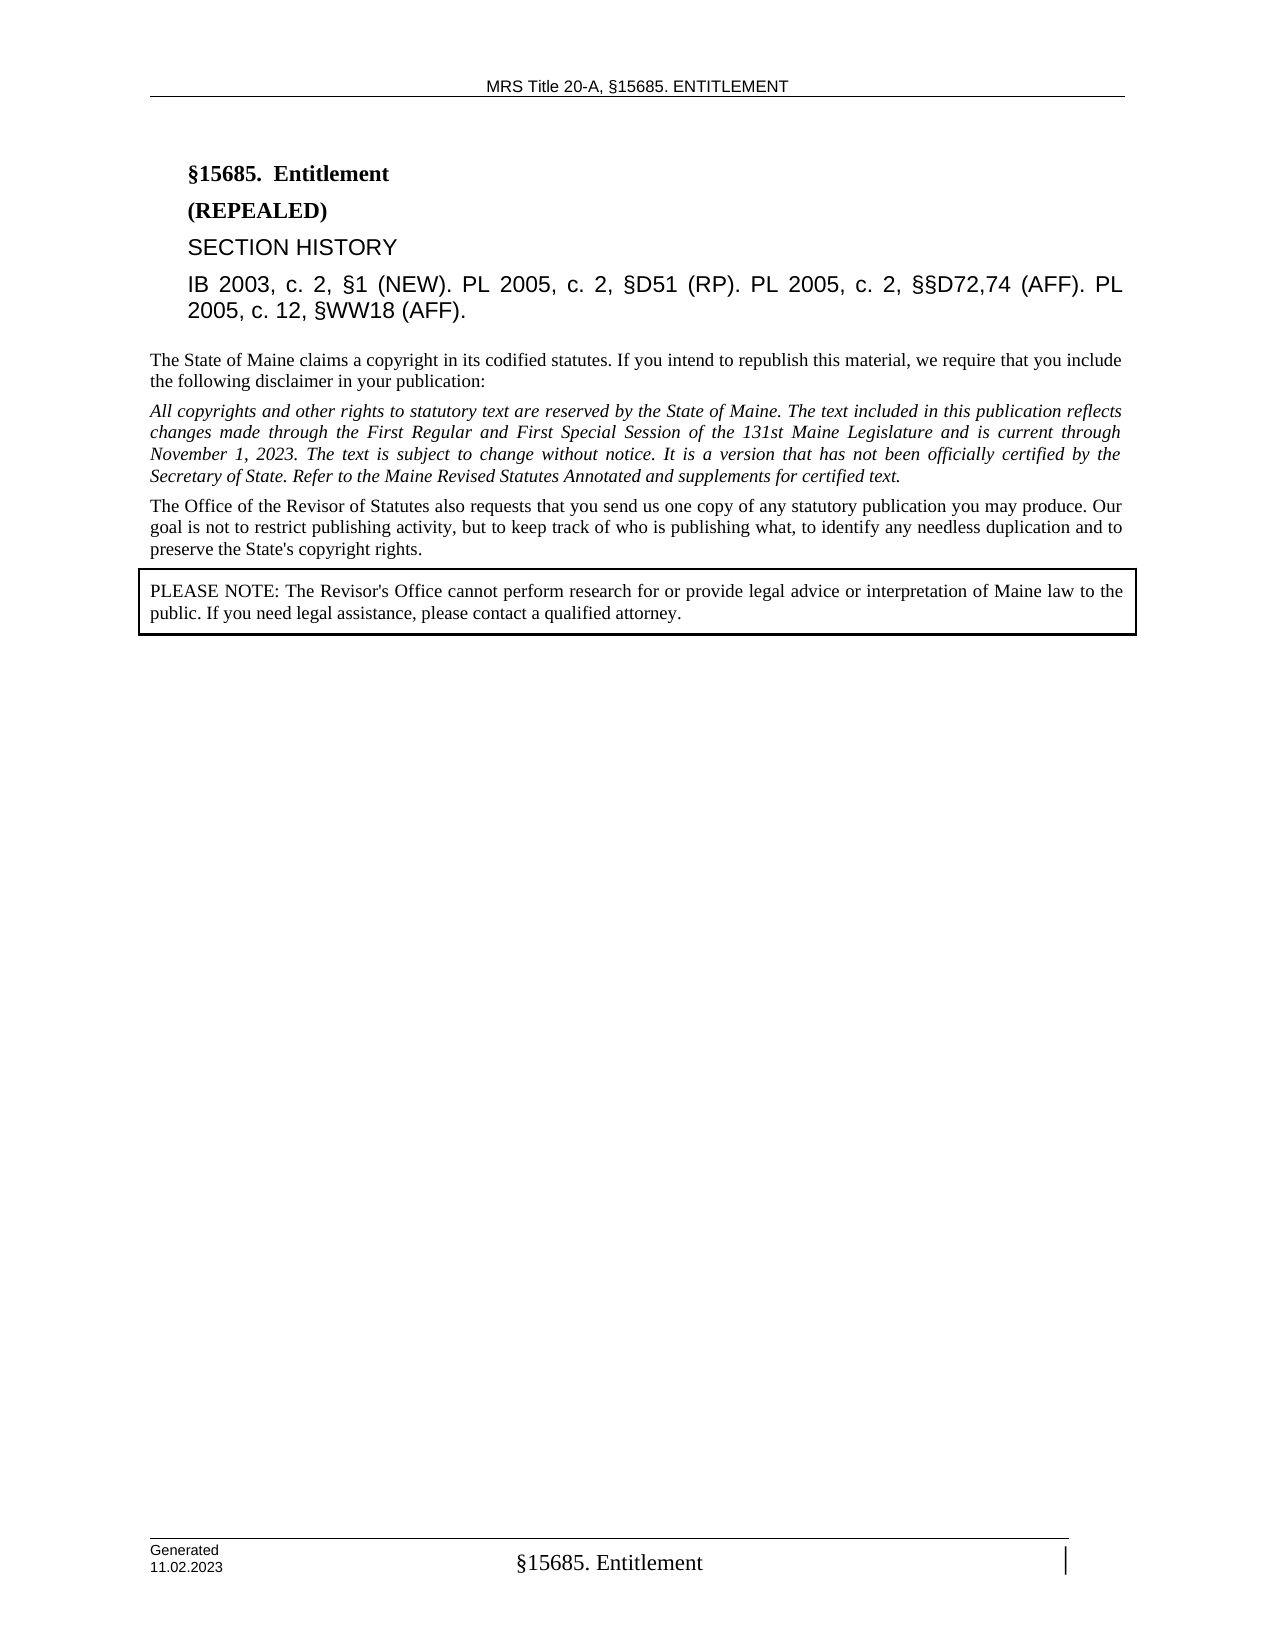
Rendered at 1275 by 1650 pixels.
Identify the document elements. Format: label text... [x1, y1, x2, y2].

text The State of Maine claims a copyright in its codified statutes. If you intend to republish this material, we require that you include the following disclaimer in your publication: [150, 348, 1125, 392]
text The Office of the Revisor of Statutes also requests that you send us one copy of any statutory publication you may produce. Our goal is not to restrict publishing activity, but to keep track of who is publishing what, to identify any needless duplication and to preserve the State's copyright rights. [150, 494, 1125, 559]
text All copyrights and other rights to statutory text are reserved by the State of Maine. The text included in this publication reflects changes made through the First Regular and First Special Session of the 131st Maine Legislature and is current through November 1, 2023 . The text is subject to change without notice. It is a version that has not been officially certified by the Secretary of State. Refer to the Maine Revised Statutes Annotated and supplements for certified text. [150, 400, 1125, 486]
text SECTION HISTORY [187, 234, 1125, 260]
text (REPEALED) [187, 197, 1125, 223]
text PLEASE NOTE: The Revisor's Office cannot perform research for or provide legal advice or interpretation of Maine law to the public. If you need legal assistance, please contact a qualified attorney. [140, 570, 1135, 633]
text §15685. Entitlement [187, 160, 1125, 187]
text IB 2003, c. 2, §1 (NEW). PL 2005, c. 2, §D51 (RP). PL 2005, c. 2, §§D72,74 (AFF). PL 2005, c. 12, §WW18 (AFF). [187, 271, 1125, 323]
